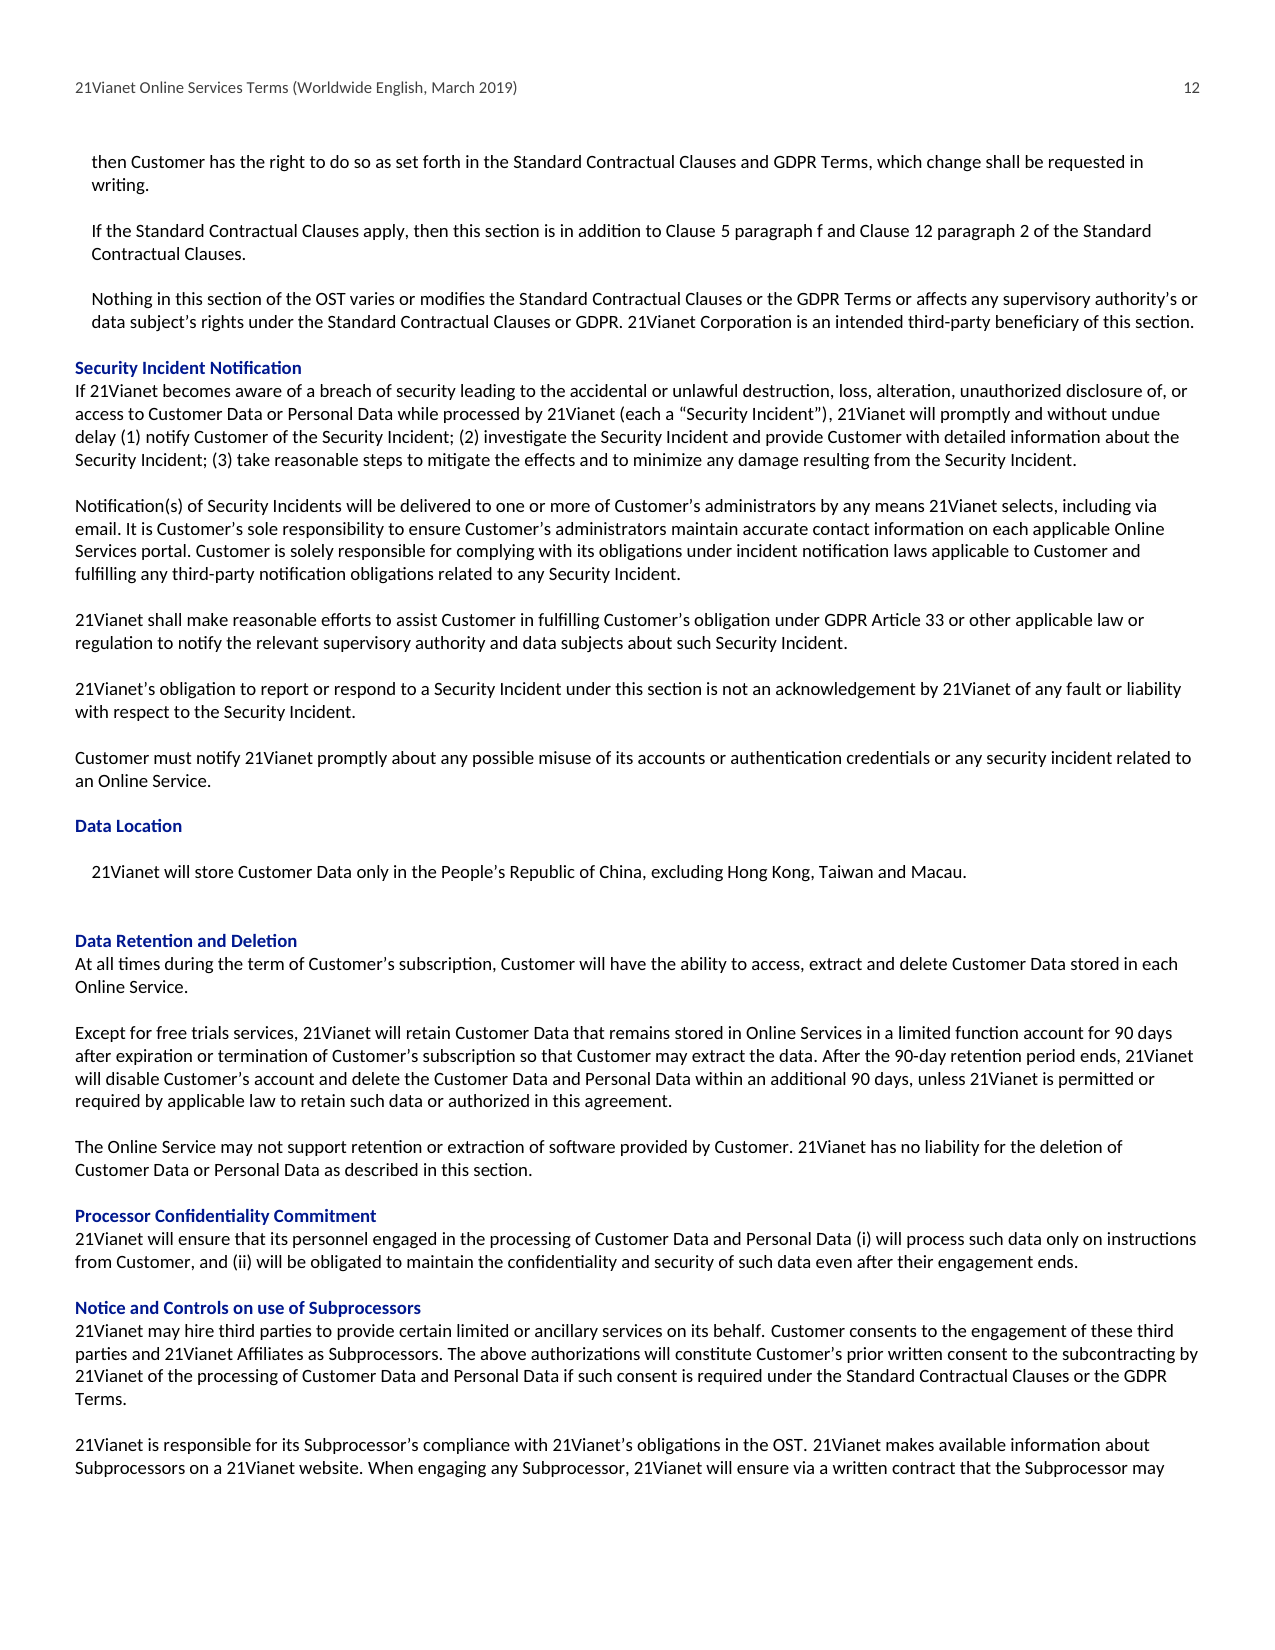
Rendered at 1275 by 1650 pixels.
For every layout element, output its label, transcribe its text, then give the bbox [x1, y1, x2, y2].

list 21Vianet will store Customer Data only in the People’s Republic of China, excluding Hong Kong, Taiwan and Macau. [91, 860, 1200, 883]
list If the Standard Contractual Clauses apply, then this section is in addition to Clause 5 paragraph f and Clause 12 paragraph 2 of the Standard Contractual Clauses. [91, 219, 1200, 264]
subtitle Security Incident Notification [75, 356, 1200, 379]
list 21Vianet may hire third parties to provide certain limited or ancillary services on its behalf. Customer consents to the engagement of these third parties and 21Vianet Affiliates as Subprocessors. The above authorizations will constitute Customer’s prior written consent to the subcontracting by 21Vianet of the processing of Customer Data and Personal Data if such consent is required under the Standard Contractual Clauses or the GDPR Terms. [75, 1319, 1200, 1410]
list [75, 1433, 1200, 1479]
subtitle Data Location [75, 814, 1200, 837]
list 21Vianet will ensure that its personnel engaged in the processing of Customer Data and Personal Data (i) will process such data only on instructions from Customer, and (ii) will be obligated to maintain the confidentiality and security of such data even after their engagement ends. [75, 1227, 1200, 1273]
list Customer must notify 21Vianet promptly about any possible misuse of its accounts or authentication credentials or any security incident related to an Online Service. [75, 746, 1200, 792]
list Except for free trials services, 21Vianet will retain Customer Data that remains stored in Online Services in a limited function account for 90 days after expiration or termination of Customer’s subscription so that Customer may extract the data. After the 90-day retention period ends, 21Vianet will disable Customer’s account and delete the Customer Data and Personal Data within an additional 90 days, unless 21Vianet is permitted or required by applicable law to retain such data or authorized in this agreement. [75, 1021, 1200, 1112]
list If 21Vianet becomes aware of a breach of security leading to the accidental or unlawful destruction, loss, alteration, unauthorized disclosure of, or access to Customer Data or Personal Data while processed by 21Vianet (each a “Security Incident”), 21Vianet will promptly and without undue delay (1) notify Customer of the Security Incident; (2) investigate the Security Incident and provide Customer with detailed information about the Security Incident; (3) take reasonable steps to mitigate the effects and to minimize any damage resulting from the Security Incident. [75, 379, 1200, 471]
subtitle Notice and Controls on use of Subprocessors [75, 1296, 1200, 1319]
subtitle Processor Confidentiality Commitment [75, 1204, 1200, 1227]
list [91, 150, 1200, 196]
subtitle Data Retention and Deletion [75, 929, 1200, 952]
list Nothing in this section of the OST varies or modifies the Standard Contractual Clauses or the GDPR Terms or affects any supervisory authority’s or data subject’s rights under the Standard Contractual Clauses or GDPR. 21Vianet Corporation is an intended third-party beneficiary of this section. [91, 287, 1200, 333]
list The Online Service may not support retention or extraction of software provided by Customer. 21Vianet has no liability for the deletion of Customer Data or Personal Data as described in this section. [75, 1135, 1200, 1181]
list 21Vianet’s obligation to report or respond to a Security Incident under this section is not an acknowledgement by 21Vianet of any fault or liability with respect to the Security Incident. [75, 677, 1200, 723]
list At all times during the term of Customer’s subscription, Customer will have the ability to access, extract and delete Customer Data stored in each Online Service. [75, 952, 1200, 998]
list 21Vianet shall make reasonable efforts to assist Customer in fulfilling Customer’s obligation under GDPR Article 33 or other applicable law or regulation to notify the relevant supervisory authority and data subjects about such Security Incident. [75, 608, 1200, 654]
list Notification(s) of Security Incidents will be delivered to one or more of Customer’s administrators by any means 21Vianet selects, including via email. It is Customer’s sole responsibility to ensure Customer’s administrators maintain accurate contact information on each applicable Online Services portal. Customer is solely responsible for complying with its obligations under incident notification laws applicable to Customer and fulfilling any third-party notification obligations related to any Security Incident. [75, 494, 1200, 585]
